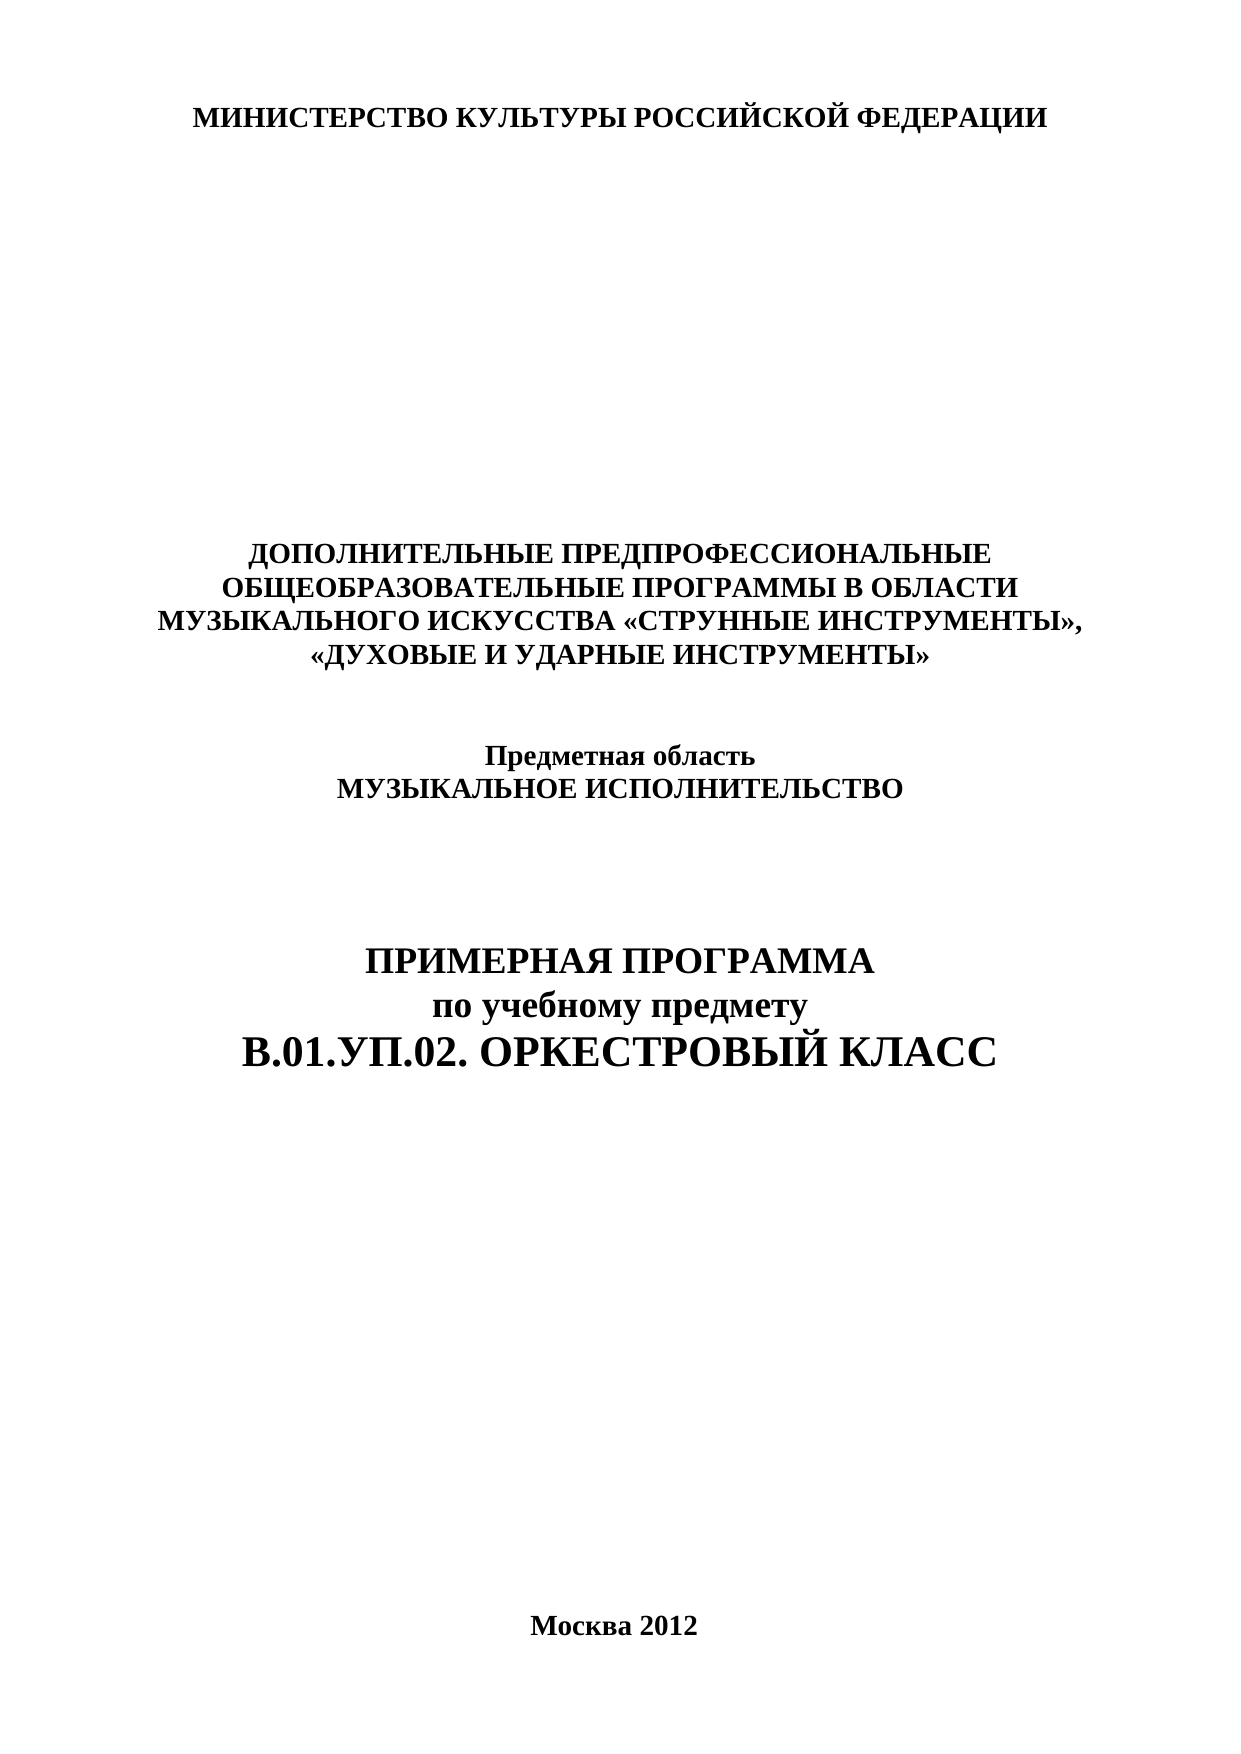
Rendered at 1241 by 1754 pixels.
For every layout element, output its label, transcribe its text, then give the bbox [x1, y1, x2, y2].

text по учебному предмету [130, 982, 1110, 1025]
text ДОПОЛНИТЕЛЬНЫЕ ПРЕДПРОФЕССИОНАЛЬНЫЕ ОБЩЕОБРАЗОВАТЕЛЬНЫЕ ПРОГРАММЫ В ОБЛАСТИ [130, 536, 1110, 603]
text Москва 2012 [130, 1608, 1098, 1642]
text В.01.УП.02. ОРКЕСТРОВЫЙ КЛАСС [130, 1025, 1110, 1076]
text МУЗЫКАЛЬНОЕ ИСПОЛНИТЕЛЬСТВО [130, 771, 1110, 805]
text «ДУХОВЫЕ И УДАРНЫЕ ИНСТРУМЕНТЫ» [130, 637, 1110, 671]
text Предметная область [130, 738, 1110, 771]
text МИНИСТЕРСТВО КУЛЬТУРЫ РОССИЙСКОЙ ФЕДЕРАЦИИ [130, 100, 1110, 134]
text ПРИМЕРНАЯ ПРОГРАММА [130, 939, 1110, 982]
text МУЗЫКАЛЬНОГО ИСКУССТВА «СТРУННЫЕ ИНСТРУМЕНТЫ», [130, 603, 1110, 637]
